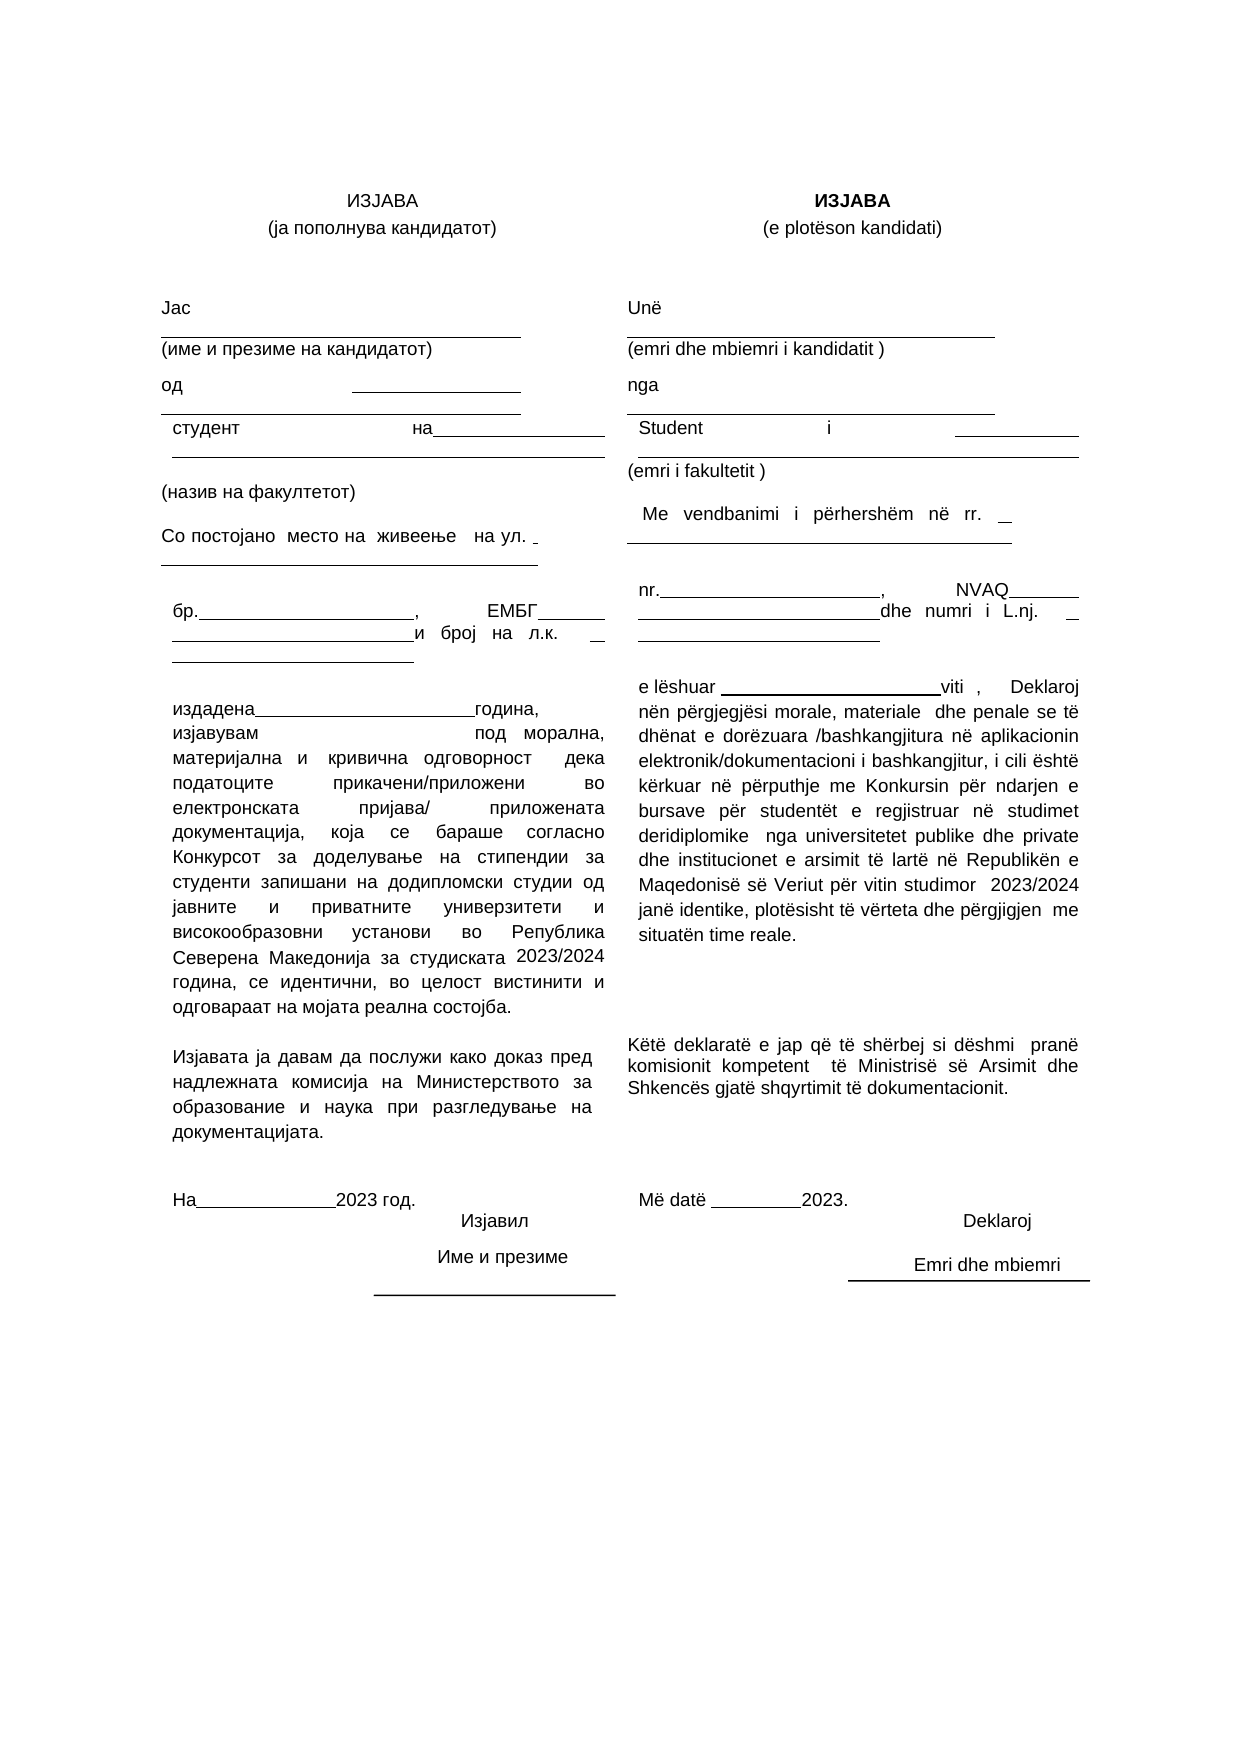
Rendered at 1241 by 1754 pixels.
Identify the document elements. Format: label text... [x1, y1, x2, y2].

table_cell На 2023 год. Изјавил Име и презиме [150, 1174, 616, 1442]
table_header ИЗЈАВА (e plotëson kandidati) Unë (emri dhe mbiemri i kandidatit ) nga Student i (emri i fakultetit ) Ме vendbanimi i përhershëm në rr. nr. , NVAQ dhe numri i L.nj. e lëshuar viti , Deklaroj nën përgjegjësi morale, materiale dhe penale se të dhënat e dorëzuara /bashkangjitura në aplikacionin elektronik/dokumentacioni i bashkangjitur, i cili është kërkuar në përputhje me Konkursin për ndarjen e bursave për studentët e regjistruar në studimet deridiplomike nga universitetet publike dhe private dhe institucionet e arsimit të lartë në Republikën e Maqedonisë së Veriut për vitin studimor 2023/2024 janë identike, plotësisht të vërteta dhe përgjigjen me situatën time reale. Këtë deklaratë e jap që të shërbej si dëshmi pranë komisionit kompetent të Ministrisë së Arsimit dhe Shkencës gjatë shqyrtimit të dokumentacionit. [616, 179, 1090, 1174]
table_cell Më datë 2023. Deklaroj Emri dhe mbiemri [616, 1174, 1090, 1442]
table_header ИЗЈАВА (ја пополнува кандидатот) Јас (име и презиме на кандидатот) од студент на (назив на факултетот) Со постојано место на живеење на ул. бр. , ЕМБГ и број на л.к. издадена година, изјавувам под морална, материјална и кривична одговорност дека податоците прикачени/приложени во електронската пријава/ приложената документација, која се бараше согласно Конкурсот за доделување на стипендии за студенти запишани на додипломски студии од јавните и приватните универзитети и високообразовни установи во Република Северена Македонија за студиската 2023/2024 година, се идентични, во целост вистинити и одговараат на мојата реална состојба. Изјавата ја давам да послужи како доказ пред надлежната комисија на Министерството за образование и наука при разгледување на документацијата. [150, 179, 616, 1174]
